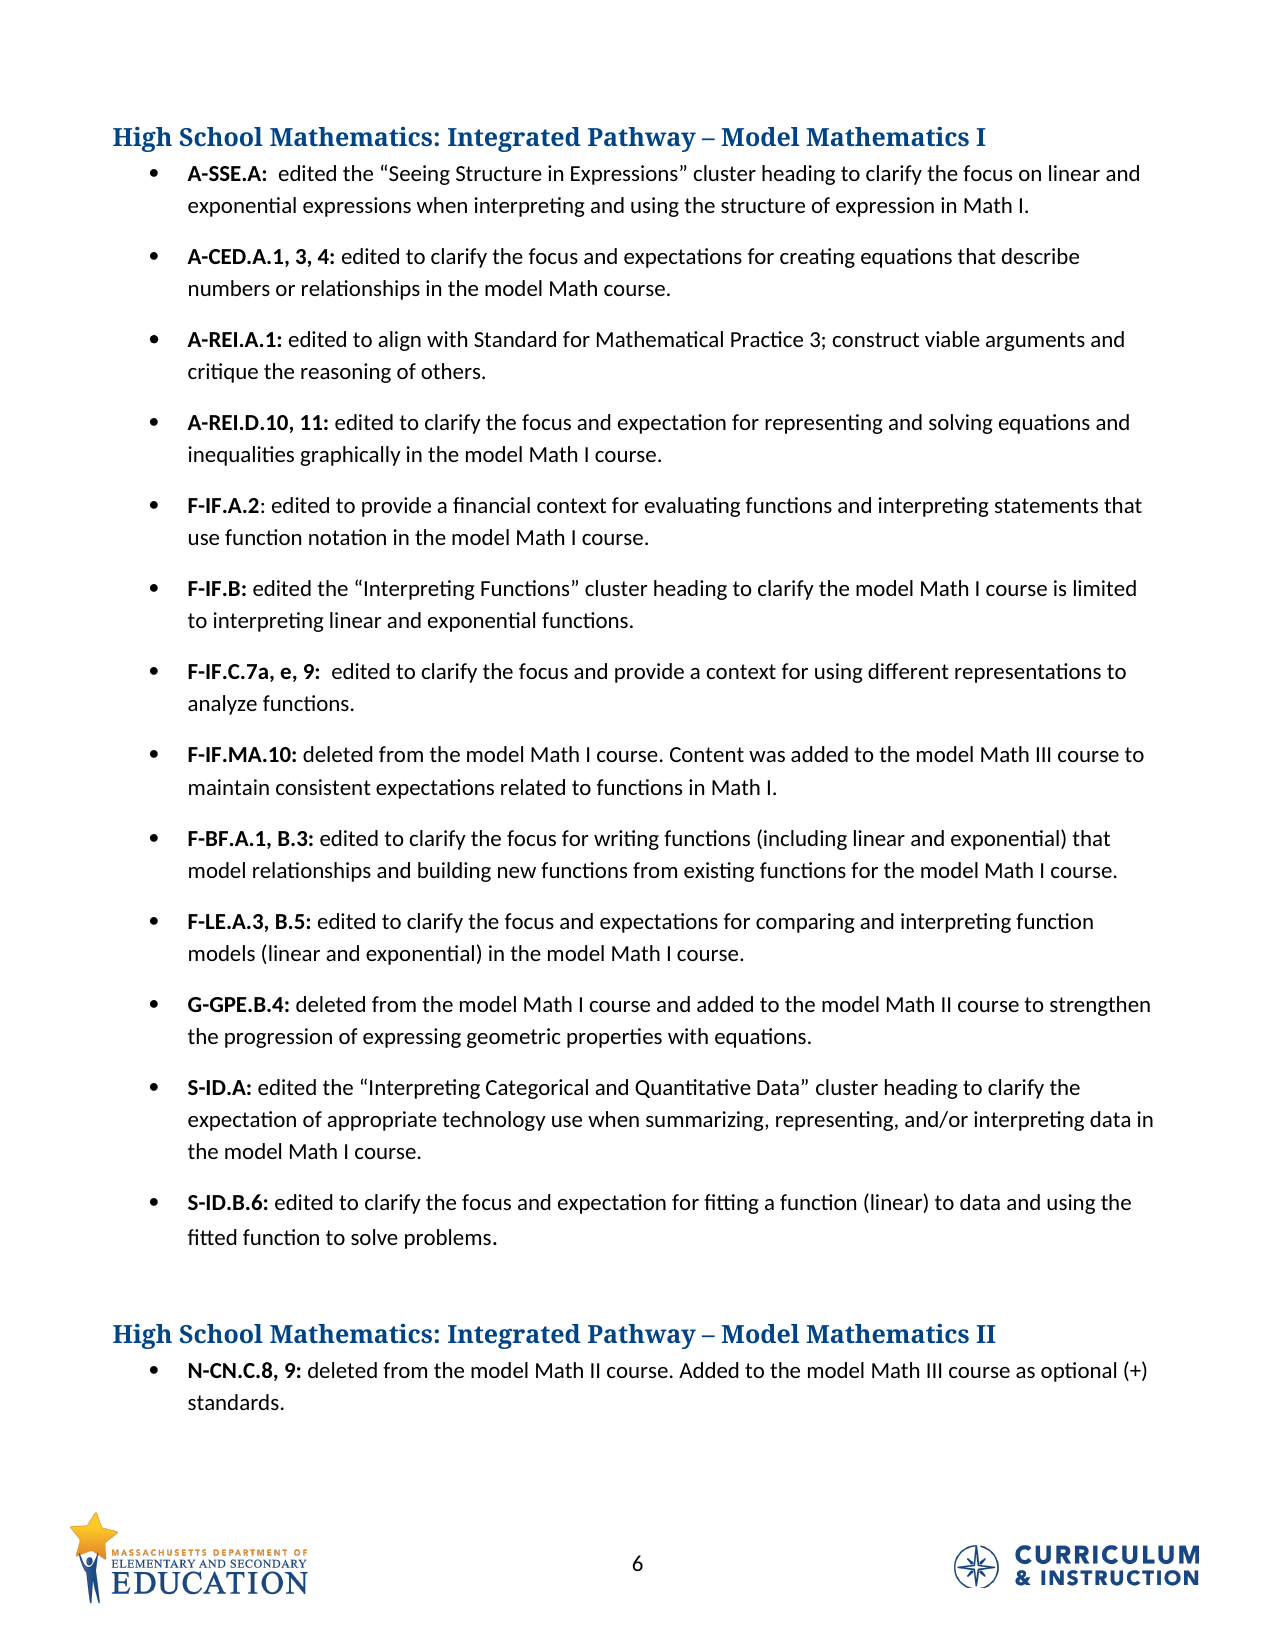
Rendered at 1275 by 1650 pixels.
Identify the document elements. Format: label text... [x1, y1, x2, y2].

list F-IF.A.2: edited to provide a financial context for evaluating functions and interpreting statements that use function notation in the model Math I course. [150, 491, 1162, 551]
list A-SSE.A: edited the “Seeing Structure in Expressions” cluster heading to clarify the focus on linear and exponential expressions when interpreting and using the structure of expression in Math I. [150, 159, 1162, 219]
list F-IF.C.7a, e, 9: edited to clarify the focus and provide a context for using different representations to analyze functions. [150, 657, 1162, 718]
list A-CED.A.1, 3, 4: edited to clarify the focus and expectations for creating equations that describe numbers or relationships in the model Math course. [150, 242, 1162, 302]
list S-ID.B.6: edited to clarify the focus and expectation for fitting a function (linear) to data and using the fitted function to solve problems. [150, 1188, 1162, 1252]
list A-REI.D.10, 11: edited to clarify the focus and expectation for representing and solving equations and inequalities graphically in the model Math I course. [150, 408, 1162, 468]
list F-IF.MA.10: deleted from the model Math I course. Content was added to the model Math III course to maintain consistent expectations related to functions in Math I. [150, 741, 1162, 801]
picture [70, 1512, 308, 1603]
list F-LE.A.3, B.5: edited to clarify the focus and expectations for comparing and interpreting function models (linear and exponential) in the model Math I course. [150, 907, 1162, 967]
list S-ID.A: edited the “Interpreting Categorical and Quantitative Data” cluster heading to clarify the expectation of appropriate technology use when summarizing, representing, and/or interpreting data in the model Math I course. [150, 1073, 1162, 1165]
list F-BF.A.1, B.3: edited to clarify the focus for writing functions (including linear and exponential) that model relationships and building new functions from existing functions for the model Math I course. [150, 824, 1162, 884]
list A-REI.A.1: edited to align with Standard for Mathematical Practice 3; construct viable arguments and critique the reasoning of others. [150, 325, 1162, 385]
list N-CN.C.8, 9: deleted from the model Math II course. Added to the model Math III course as optional (+) standards. [150, 1356, 1162, 1416]
list F-IF.B: edited the “Interpreting Functions” cluster heading to clarify the model Math I course is limited to interpreting linear and exponential functions. [150, 574, 1162, 634]
subtitle High School Mathematics: Integrated Pathway – Model Mathematics II [112, 1317, 1162, 1351]
list G-GPE.B.4: deleted from the model Math I course and added to the model Math II course to strengthen the progression of expressing geometric properties with equations. [150, 990, 1162, 1050]
picture [952, 1543, 1199, 1588]
subtitle High School Mathematics: Integrated Pathway – Model Mathematics I [112, 119, 1162, 153]
